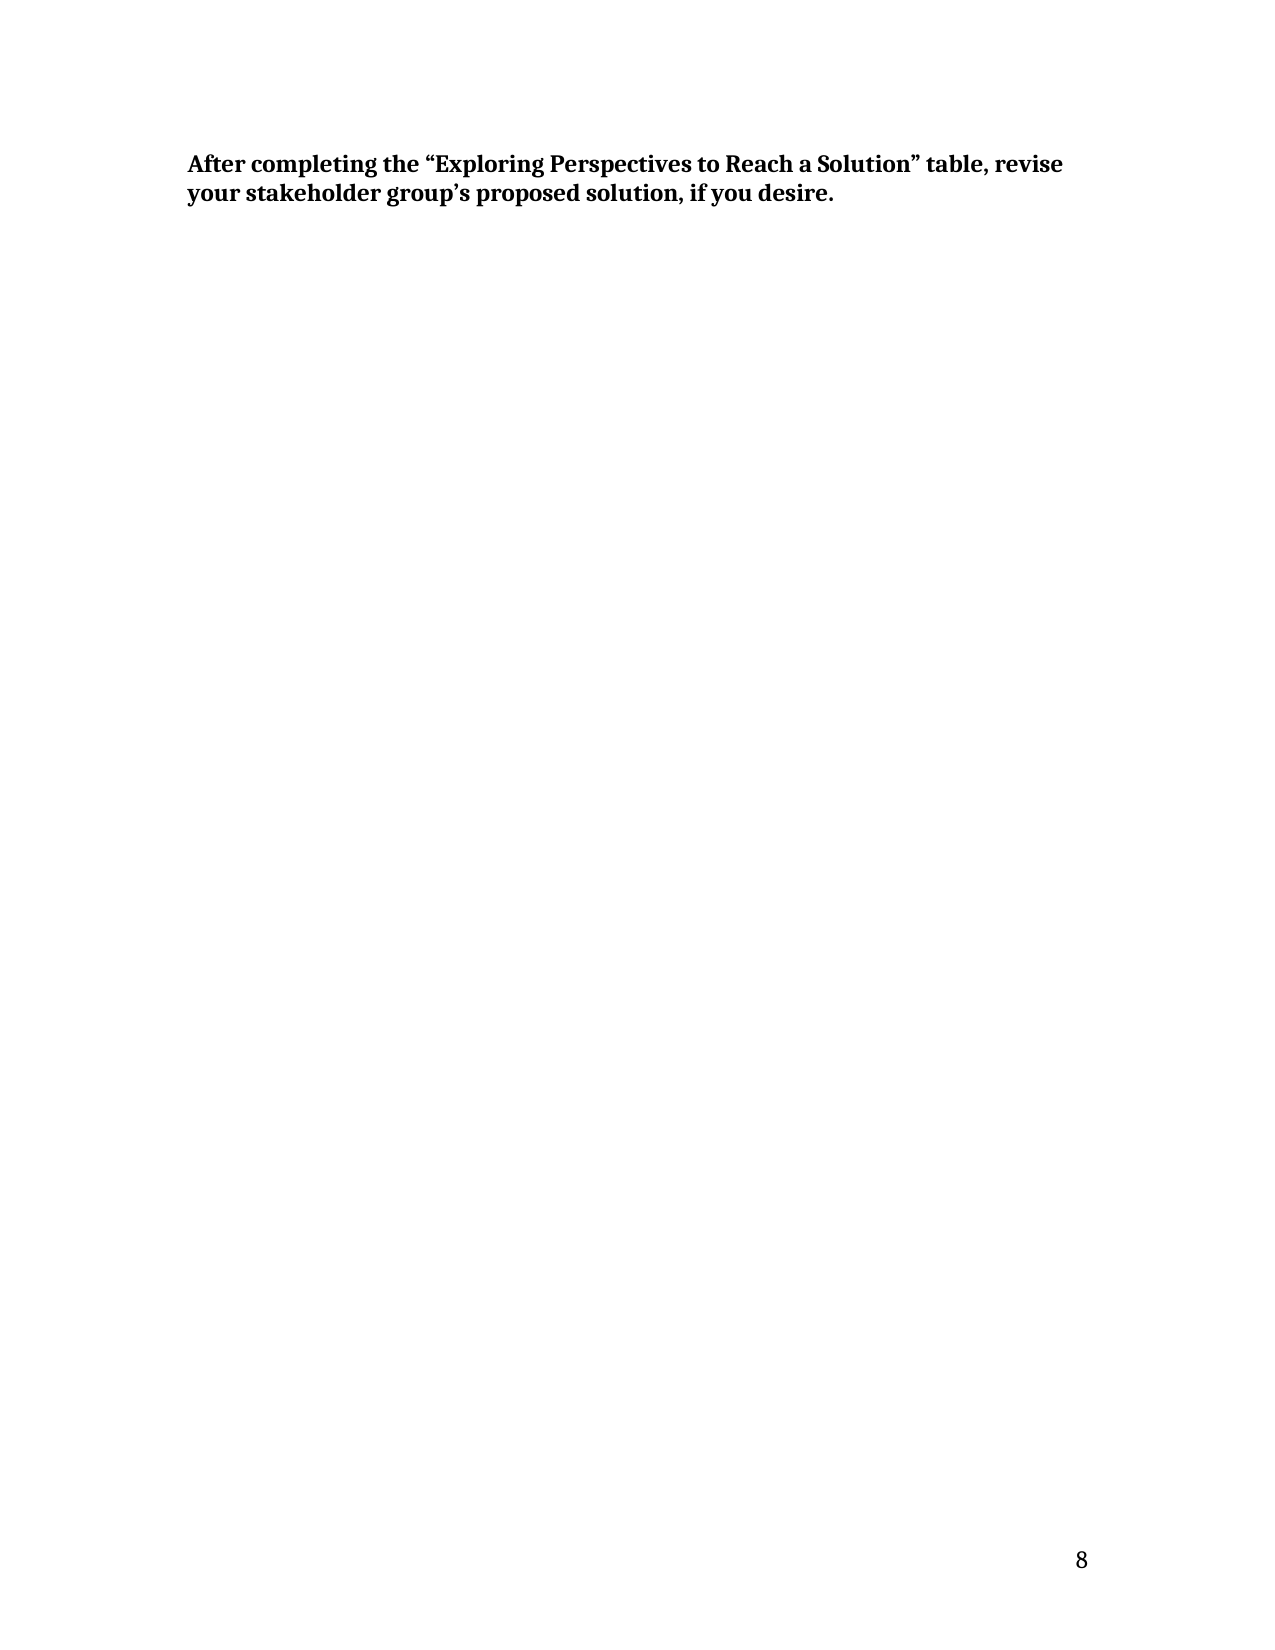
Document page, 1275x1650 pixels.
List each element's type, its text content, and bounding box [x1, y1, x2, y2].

text After completing the “Exploring Perspectives to Reach a Solution” table, revise your stakeholder group’s proposed solution, if you desire. [187, 150, 1087, 207]
